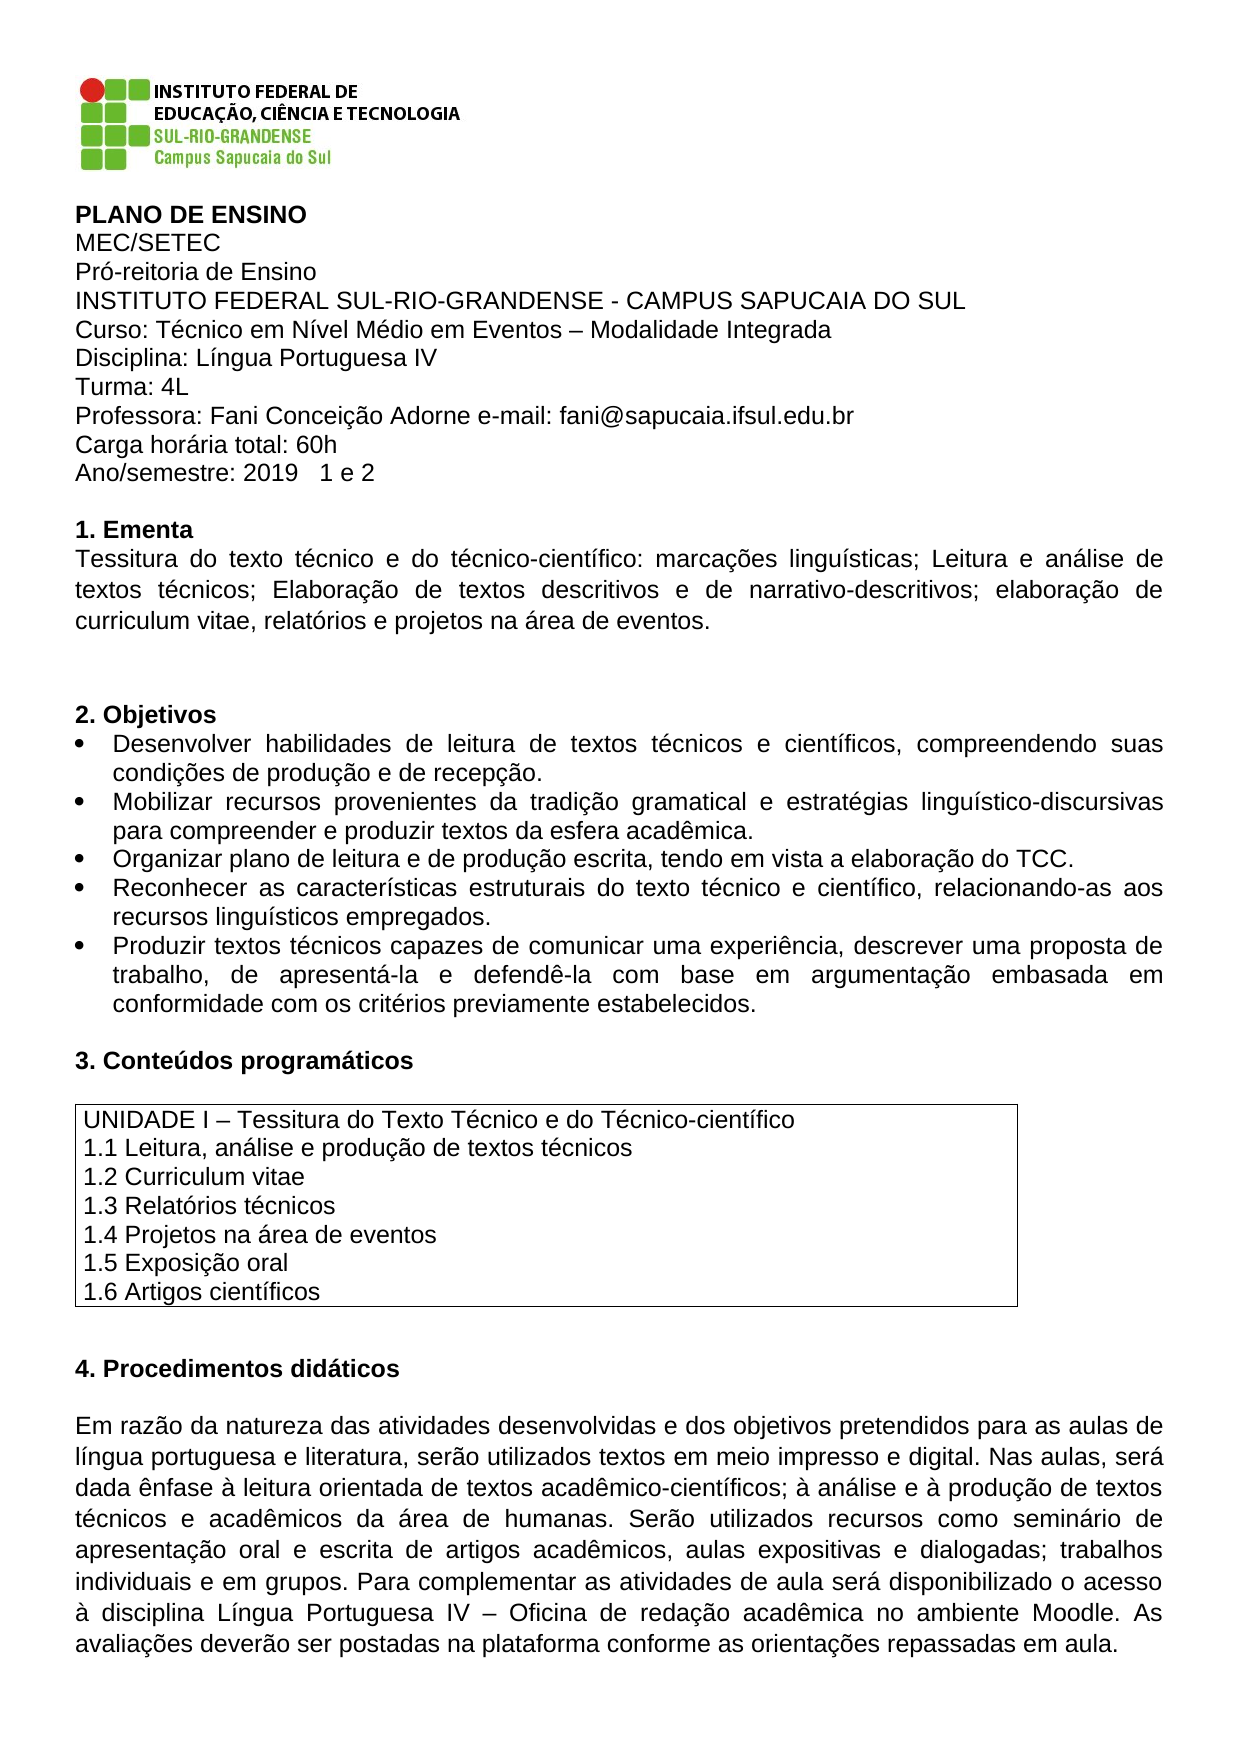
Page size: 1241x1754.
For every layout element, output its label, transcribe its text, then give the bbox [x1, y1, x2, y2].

list Produzir textos técnicos capazes de comunicar uma experiência, descrever uma proposta de trabalho, de apresentá-la e defendê-la com base em argumentação embasada em conformidade com os critérios previamente estabelecidos. [75, 931, 1165, 1017]
text MEC/SETEC [75, 228, 1224, 257]
text 1. Ementa [75, 515, 1165, 544]
text PLANO DE ENSINO [75, 199, 1224, 228]
text INSTITUTO FEDERAL SUL-RIO-GRANDENSE - CAMPUS SAPUCAIA DO SUL [75, 286, 1224, 314]
text 3. Conteúdos programáticos [75, 1046, 1165, 1075]
text 2. Objetivos [75, 701, 1165, 729]
text Em razão da natureza das atividades desenvolvidas e dos objetivos pretendidos para as aulas de língua portuguesa e literatura, serão utilizados textos em meio impresso e digital. Nas aulas, será dada ênfase à leitura orientada de textos acadêmico-científicos; à análise e à produção de textos técnicos e acadêmicos da área de humanas. Serão utilizados recursos como seminário de apresentação oral e escrita de artigos acadêmicos, aulas expositivas e dialogadas; trabalhos individuais e em grupos. Para complementar as atividades de aula será disponibilizado o acesso à disciplina Língua Portuguesa IV – Oficina de redação acadêmica no ambiente Moodle. As avaliações deverão ser postadas na plataforma conforme as orientações repassadas em aula. [75, 1411, 1165, 1657]
text 4. Procedimentos didáticos [75, 1354, 1165, 1382]
text Carga horária total: 60h [75, 429, 1224, 458]
picture [75, 75, 475, 172]
text Ano/semestre: 2019 1 e 2 [75, 458, 1224, 487]
list Mobilizar recursos provenientes da tradição gramatical e estratégias linguístico-discursivas para compreender e produzir textos da esfera acadêmica. [75, 787, 1165, 844]
text Curso: Técnico em Nível Médio em Eventos – Modalidade Integrada [75, 314, 1224, 343]
text Tessitura do texto técnico e do técnico-científico: marcações linguísticas; Leitura e análise de textos técnicos; Elaboração de textos descritivos e de narrativo-descritivos; elaboração de curriculum vitae, relatórios e projetos na área de eventos. [75, 544, 1165, 635]
text Turma: 4L [75, 372, 1224, 401]
list Desenvolver habilidades de leitura de textos técnicos e científicos, compreendendo suas condições de produção e de recepção. [75, 729, 1165, 787]
table_header UNIDADE I – Tessitura do Texto Técnico e do Técnico-científico 1.1 Leitura, análise e produção de textos técnicos 1.2 Curriculum vitae 1.3 Relatórios técnicos 1.4 Projetos na área de eventos 1.5 Exposição oral 1.6 Artigos científicos [76, 1105, 1017, 1306]
text Disciplina: Língua Portuguesa IV [75, 343, 1224, 372]
text Professora: Fani Conceição Adorne e-mail: fani@sapucaia.ifsul.edu.br [75, 401, 1224, 429]
list Reconhecer as características estruturais do texto técnico e científico, relacionando-as aos recursos linguísticos empregados. [75, 873, 1165, 931]
list Organizar plano de leitura e de produção escrita, tendo em vista a elaboração do TCC. [75, 844, 1165, 873]
text Pró-reitoria de Ensino [75, 257, 1224, 286]
